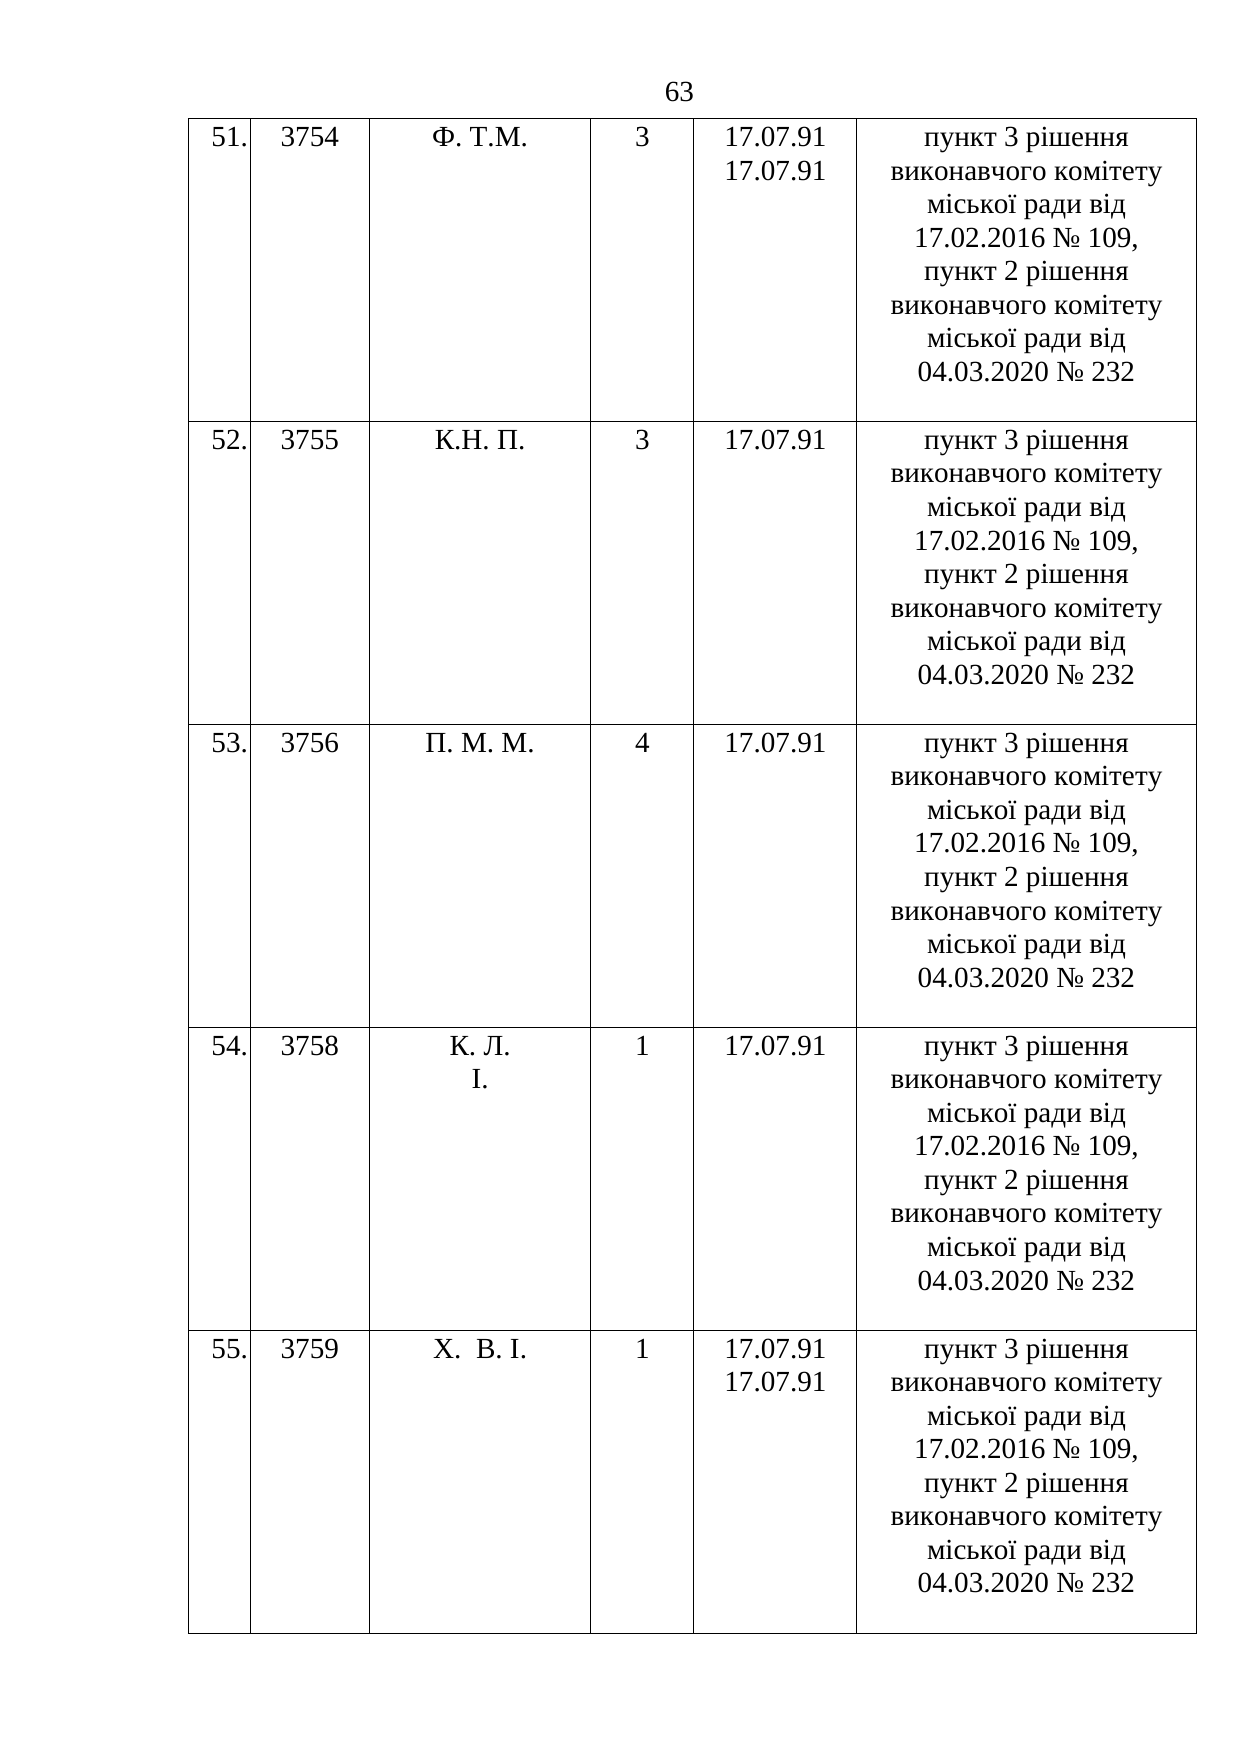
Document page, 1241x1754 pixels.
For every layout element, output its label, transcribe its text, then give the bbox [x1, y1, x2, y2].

table_cell 3 [591, 422, 693, 724]
table_cell [189, 422, 250, 724]
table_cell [857, 119, 1196, 421]
table_cell [189, 725, 250, 1027]
table_cell [189, 1028, 250, 1330]
table_cell пункт 3 рішення виконавчого комітету міської ради від 17.02.2016 № 109, пункт 2 рішення виконавчого комітету міської ради від 04.03.2020 № 232 [857, 1028, 1196, 1330]
table_cell 1 [591, 1028, 693, 1330]
table_cell 3756 [251, 725, 369, 1027]
table_cell 3755 [251, 422, 369, 724]
table_cell [189, 1331, 250, 1633]
table_cell пункт 3 рішення виконавчого комітету міської ради від 17.02.2016 № 109, пункт 2 рішення виконавчого комітету міської ради від 04.03.2020 № 232 [857, 422, 1196, 724]
table_cell пункт 3 рішення виконавчого комітету міської ради від 17.02.2016 № 109, пункт 2 рішення виконавчого комітету міської ради від 04.03.2020 № 232 [857, 725, 1196, 1027]
table_cell 17.07.91 [694, 725, 856, 1027]
table_cell 3758 [251, 1028, 369, 1330]
table_cell 1 [591, 1331, 693, 1633]
table_cell К. Л. І. [370, 1028, 590, 1330]
table_cell Х. В. І. [370, 1331, 590, 1633]
table_cell [189, 119, 250, 421]
table_cell 3 [591, 119, 693, 421]
table_cell 17.07.91 [694, 1028, 856, 1330]
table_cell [857, 1331, 1196, 1633]
table_cell 4 [591, 725, 693, 1027]
table_cell 3754 [251, 119, 369, 421]
table_cell 17.07.91 17.07.91 [694, 119, 856, 421]
table_cell 17.07.91 17.07.91 [694, 1331, 856, 1633]
table_cell 17.07.91 [694, 422, 856, 724]
table_cell П. М. М. [370, 725, 590, 1027]
table_cell Ф. Т.М. [370, 119, 590, 421]
table_cell 3759 [251, 1331, 369, 1633]
table_cell К.Н. П. [370, 422, 590, 724]
